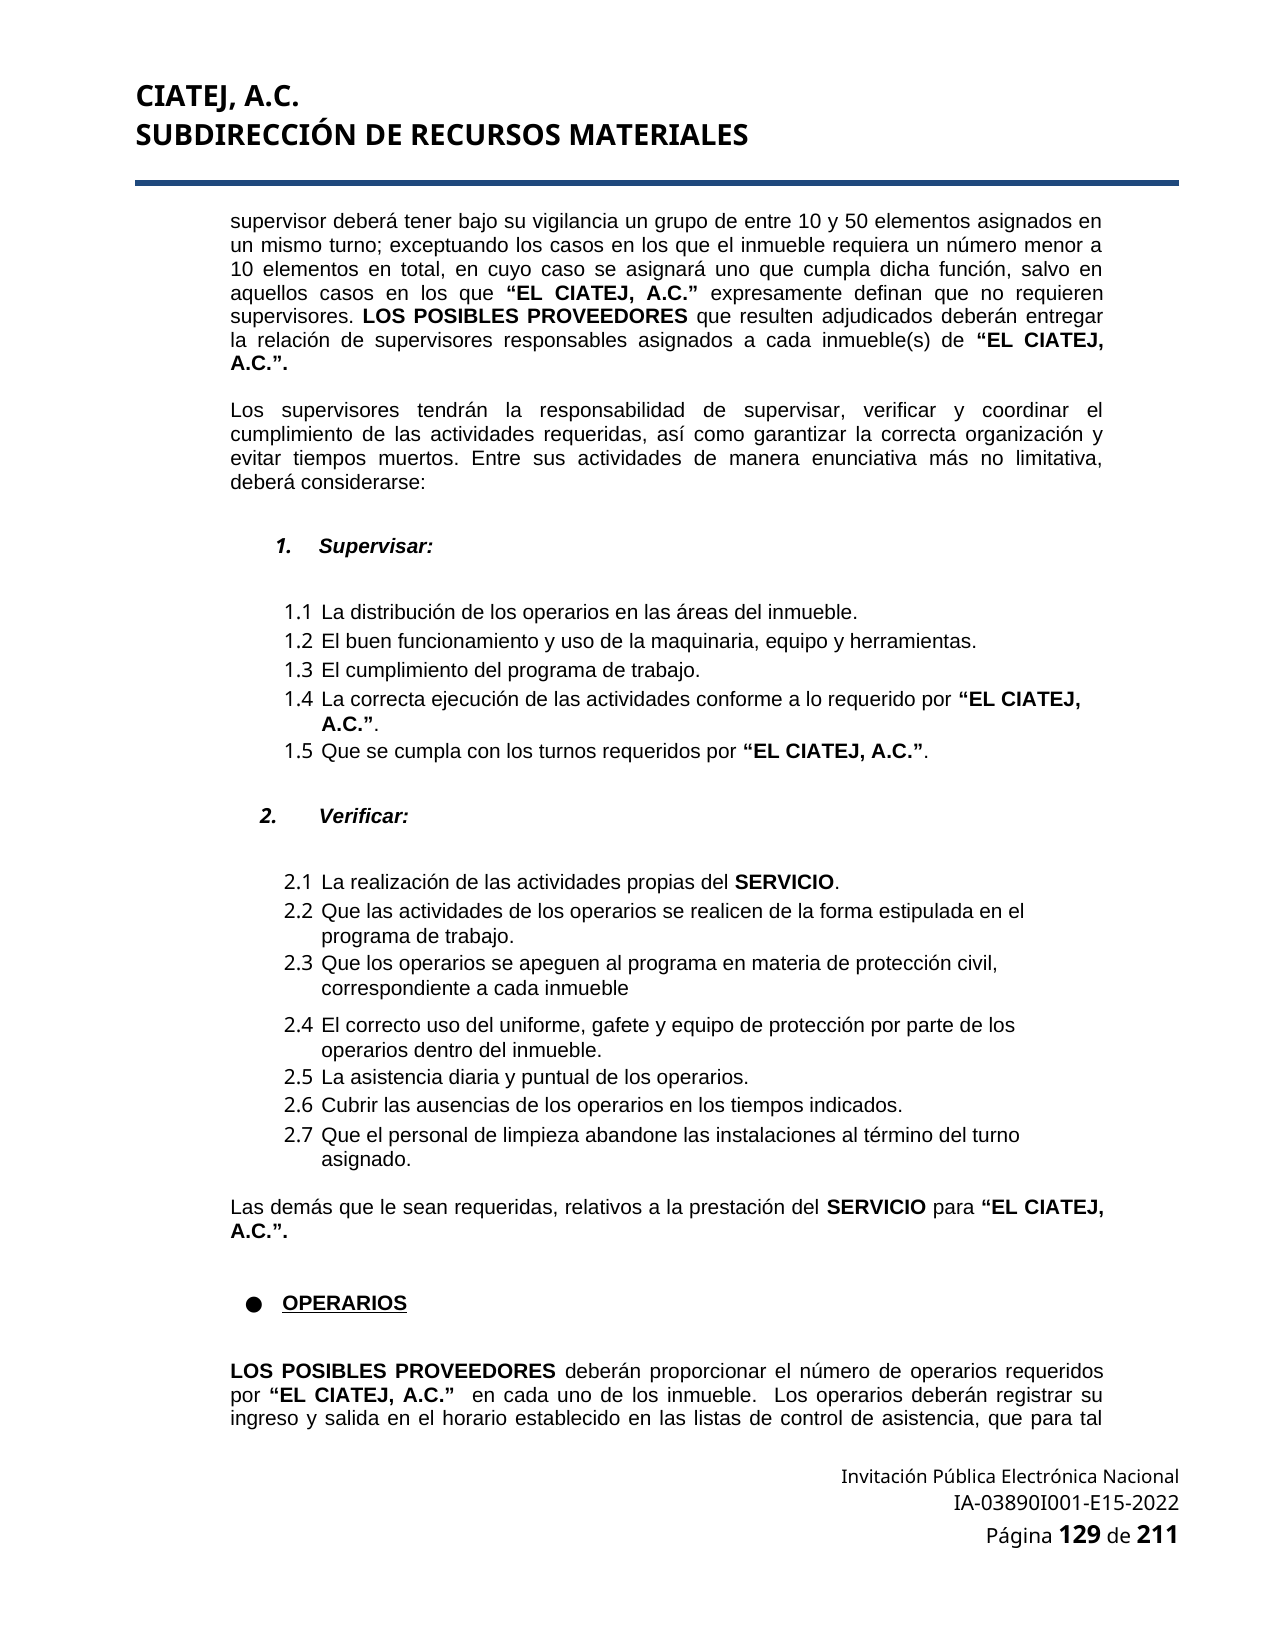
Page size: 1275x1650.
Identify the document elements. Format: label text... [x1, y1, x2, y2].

list La realización de las actividades propias del SERVICIO. [284, 867, 1179, 896]
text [230, 210, 1104, 375]
list El buen funcionamiento y uso de la maquinaria, equipo y herramientas. [284, 626, 1179, 654]
list El correcto uso del uniforme, gafete y equipo de protección por parte de los operarios dentro del inmueble. [284, 1010, 1104, 1062]
list La correcta ejecución de las actividades conforme a lo requerido por “EL CIATEJ, A.C.”. [284, 684, 1104, 736]
list El cumplimiento del programa de trabajo. [284, 655, 1179, 683]
text Las demás que le sean requeridas, relativos a la prestación del SERVICIO para “EL CIATEJ, A.C.”. [230, 1195, 1104, 1243]
list Que las actividades de los operarios se realicen de la forma estipulada en el programa de trabajo. [284, 896, 1103, 948]
list Que los operarios se apeguen al programa en materia de protección civil, correspondiente a cada inmueble [284, 948, 1103, 1000]
list Verificar: [260, 801, 1179, 830]
list Supervisar: [275, 531, 1179, 560]
list La distribución de los operarios en las áreas del inmueble. [284, 597, 1179, 626]
list Cubrir las ausencias de los operarios en los tiempos indicados. [284, 1091, 1179, 1119]
list OPERARIOS [244, 1280, 1179, 1322]
list Que se cumpla con los turnos requeridos por “EL CIATEJ, A.C.”. [284, 736, 1104, 764]
list La asistencia diaria y puntual de los operarios. [284, 1062, 1179, 1091]
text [230, 1359, 1104, 1430]
list Que el personal de limpieza abandone las instalaciones al término del turno asignado. [284, 1120, 1104, 1171]
text Los supervisores tendrán la responsabilidad de supervisar, verificar y coordinar el cumplimiento de las actividades requeridas, así como garantizar la correcta organización y evitar tiempos muertos. Entre sus actividades de manera enunciativa más no limitativa, deberá considerarse: [230, 398, 1104, 494]
